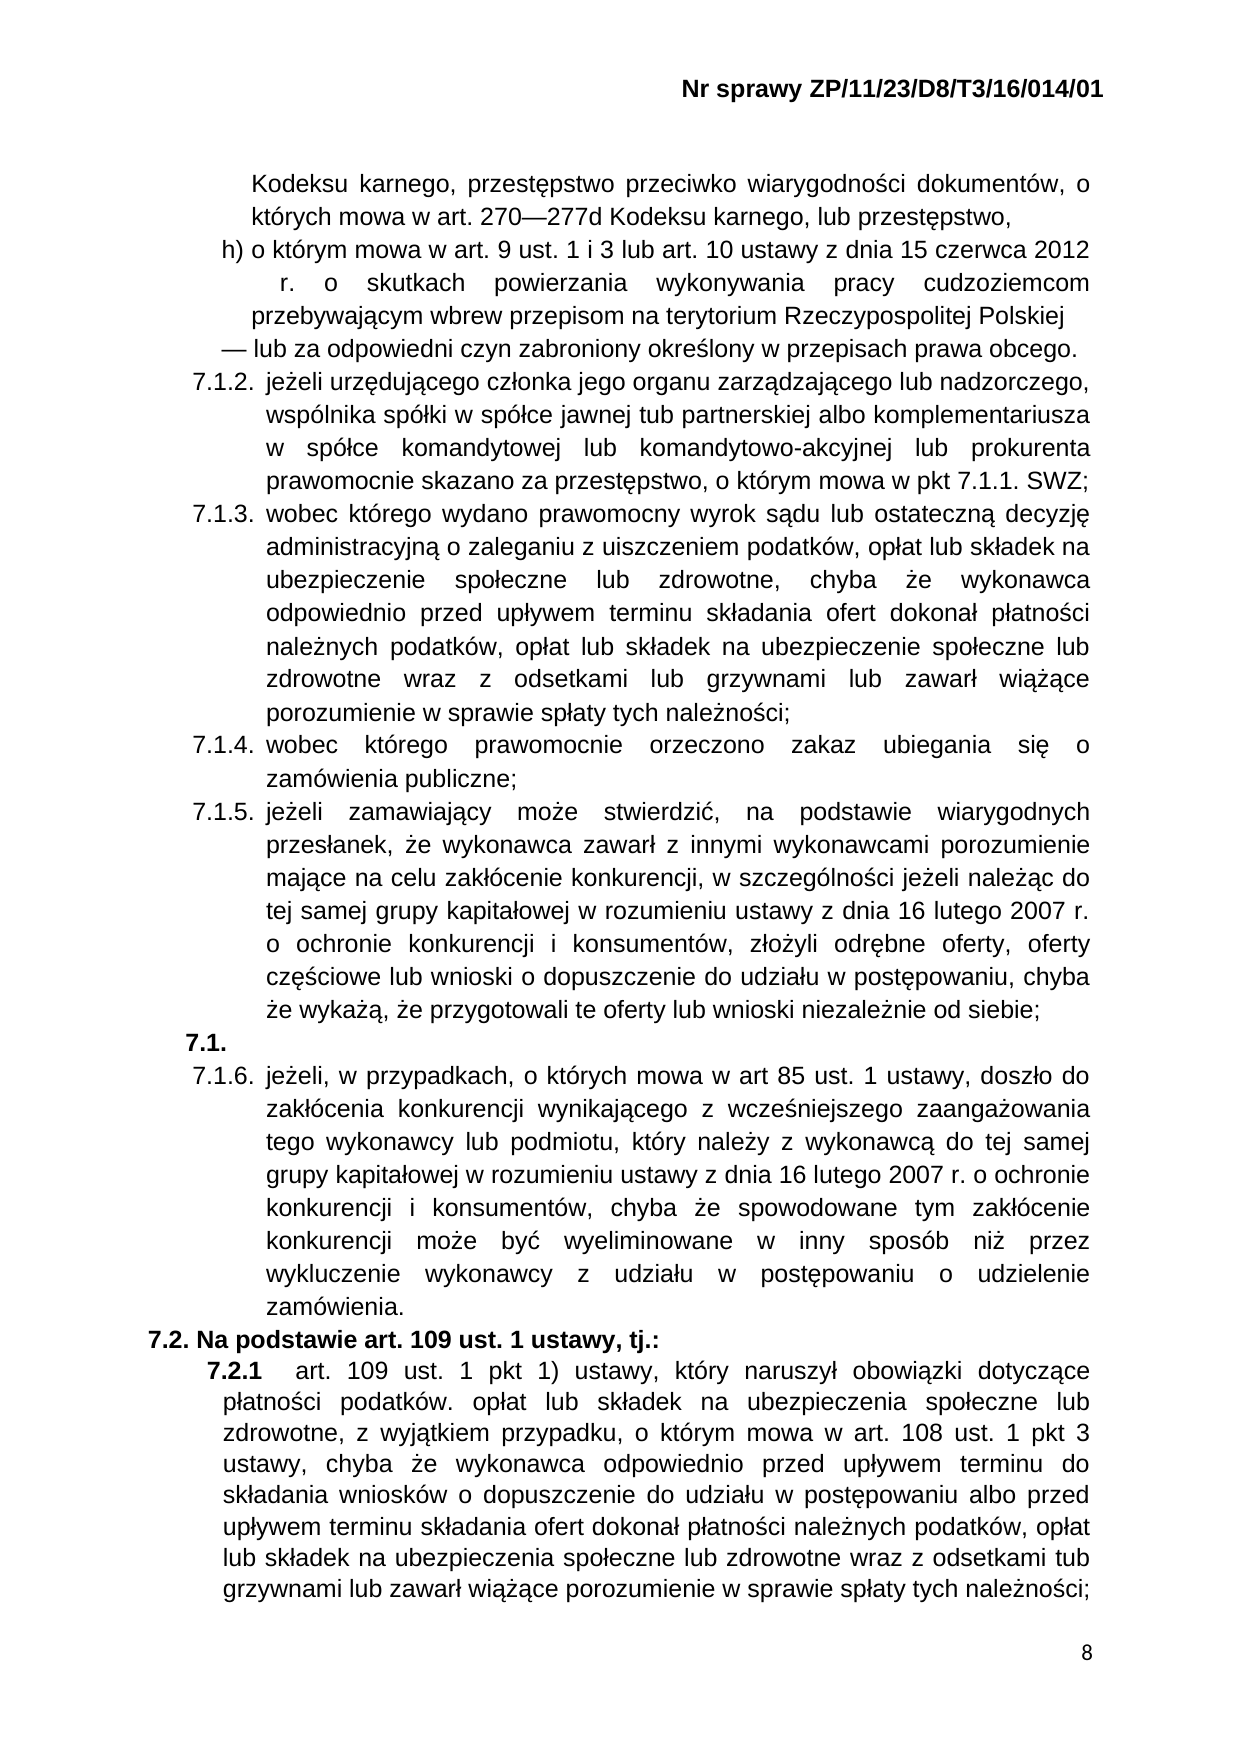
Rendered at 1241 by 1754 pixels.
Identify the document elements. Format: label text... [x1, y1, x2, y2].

list wobec którego wydano prawomocny wyrok sądu lub ostateczną decyzję administracyjną o zaleganiu z uiszczeniem podatków, opłat lub składek na ubezpieczenie społeczne lub zdrowotne, chyba że wykonawca odpowiednio przed upływem terminu składania ofert dokonał płatności należnych podatków, opłat lub składek na ubezpieczenie społeczne lub zdrowotne wraz z odsetkami lub grzywnami lub zawarł wiążące porozumienie w sprawie spłaty tych należności; [192, 499, 1091, 726]
text 7.2. Na podstawie art. 109 ust. 1 ustawy, tj.: [148, 1325, 1091, 1354]
list jeżeli urzędującego członka jego organu zarządzającego lub nadzorczego, wspólnika spółki w spółce jawnej tub partnerskiej albo komplementariusza w spółce komandytowej lub komandytowo-akcyjnej lub prokurenta prawomocnie skazano za przestępstwo, o którym mowa w pkt 7.1.1. SWZ; [192, 367, 1091, 495]
list wobec którego prawomocnie orzeczono zakaz ubiegania się o zamówienia publiczne; [192, 731, 1091, 792]
text — lub za odpowiedni czyn zabroniony określony w przepisach prawa obcego. [221, 334, 1091, 363]
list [221, 169, 1091, 231]
list art. 109 ust. 1 pkt 1) ustawy, który naruszył obowiązki dotyczące płatności podatków. opłat lub składek na ubezpieczenia społeczne lub zdrowotne, z wyjątkiem przypadku, o którym mowa w art. 108 ust. 1 pkt 3 ustawy, chyba że wykonawca odpowiednio przed upływem terminu do składania wniosków o dopuszczenie do udziału w postępowaniu albo przed upływem terminu składania ofert dokonał płatności należnych podatków, opłat lub składek na ubezpieczenia społeczne lub zdrowotne wraz z odsetkami tub grzywnami lub zawarł wiążące porozumienie w sprawie spłaty tych należności; [207, 1356, 1091, 1602]
list o którym mowa w art. 9 ust. 1 i 3 lub art. 10 ustawy z dnia 15 czerwca 2012 r. o skutkach powierzania wykonywania pracy cudzoziemcom przebywającym wbrew przepisom na terytorium Rzeczypospolitej Polskiej [221, 235, 1091, 330]
list jeżeli zamawiający może stwierdzić, na podstawie wiarygodnych przesłanek, że wykonawca zawarł z innymi wykonawcami porozumienie mające na celu zakłócenie konkurencji, w szczególności jeżeli należąc do tej samej grupy kapitałowej w rozumieniu ustawy z dnia 16 lutego 2007 r. o ochronie konkurencji i konsumentów, złożyli odrębne oferty, oferty częściowe lub wnioski o dopuszczenie do udziału w postępowaniu, chyba że wykażą, że przygotowali te oferty lub wnioski niezależnie od siebie; [192, 797, 1091, 1023]
list jeżeli, w przypadkach, o których mowa w art 85 ust. 1 ustawy, doszło do zakłócenia konkurencji wynikającego z wcześniejszego zaangażowania tego wykonawcy lub podmiotu, który należy z wykonawcą do tej samej grupy kapitałowej w rozumieniu ustawy z dnia 16 lutego 2007 r. o ochronie konkurencji i konsumentów, chyba że spowodowane tym zakłócenie konkurencji może być wyeliminowane w inny sposób niż przez wykluczenie wykonawcy z udziału w postępowaniu o udzielenie zamówienia. [192, 1061, 1091, 1321]
